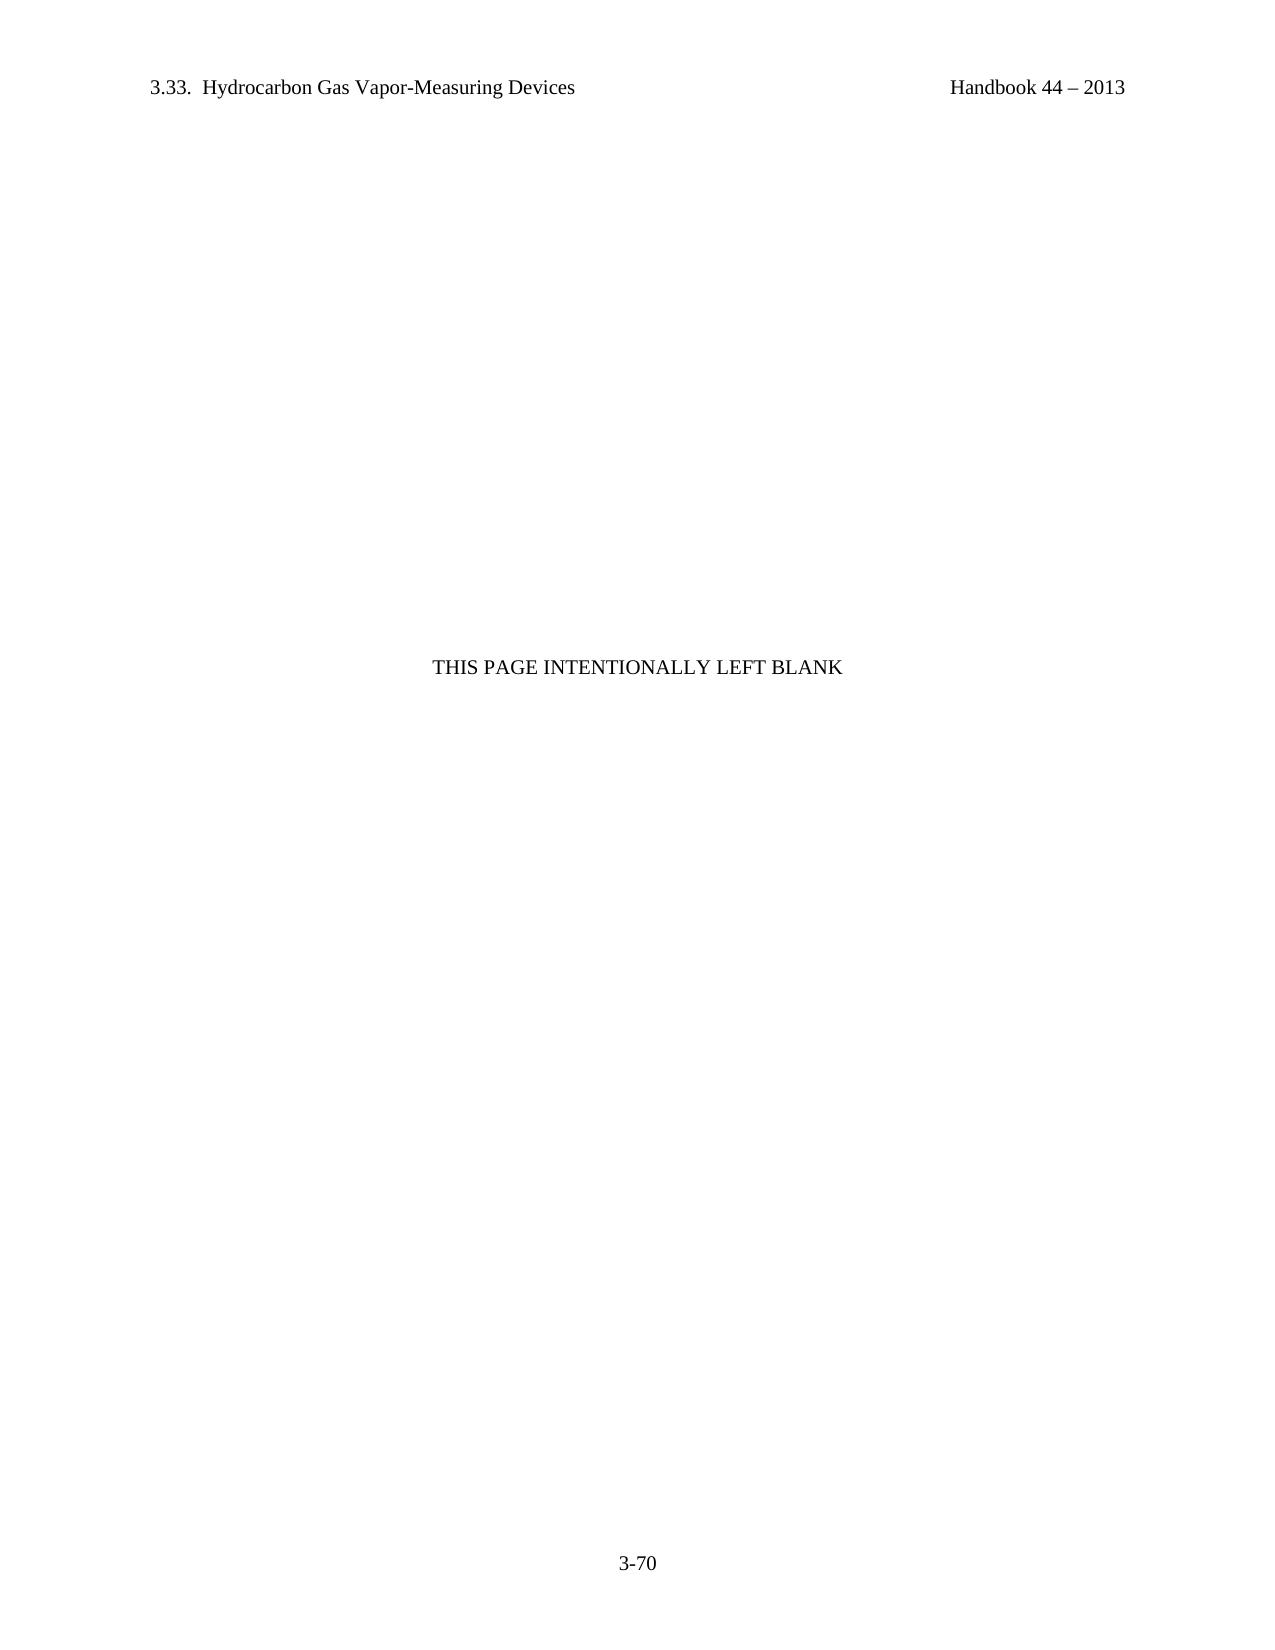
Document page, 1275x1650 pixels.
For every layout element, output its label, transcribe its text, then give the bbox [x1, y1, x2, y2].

text THIS PAGE INTENTIONALLY LEFT BLANK [150, 655, 1125, 679]
